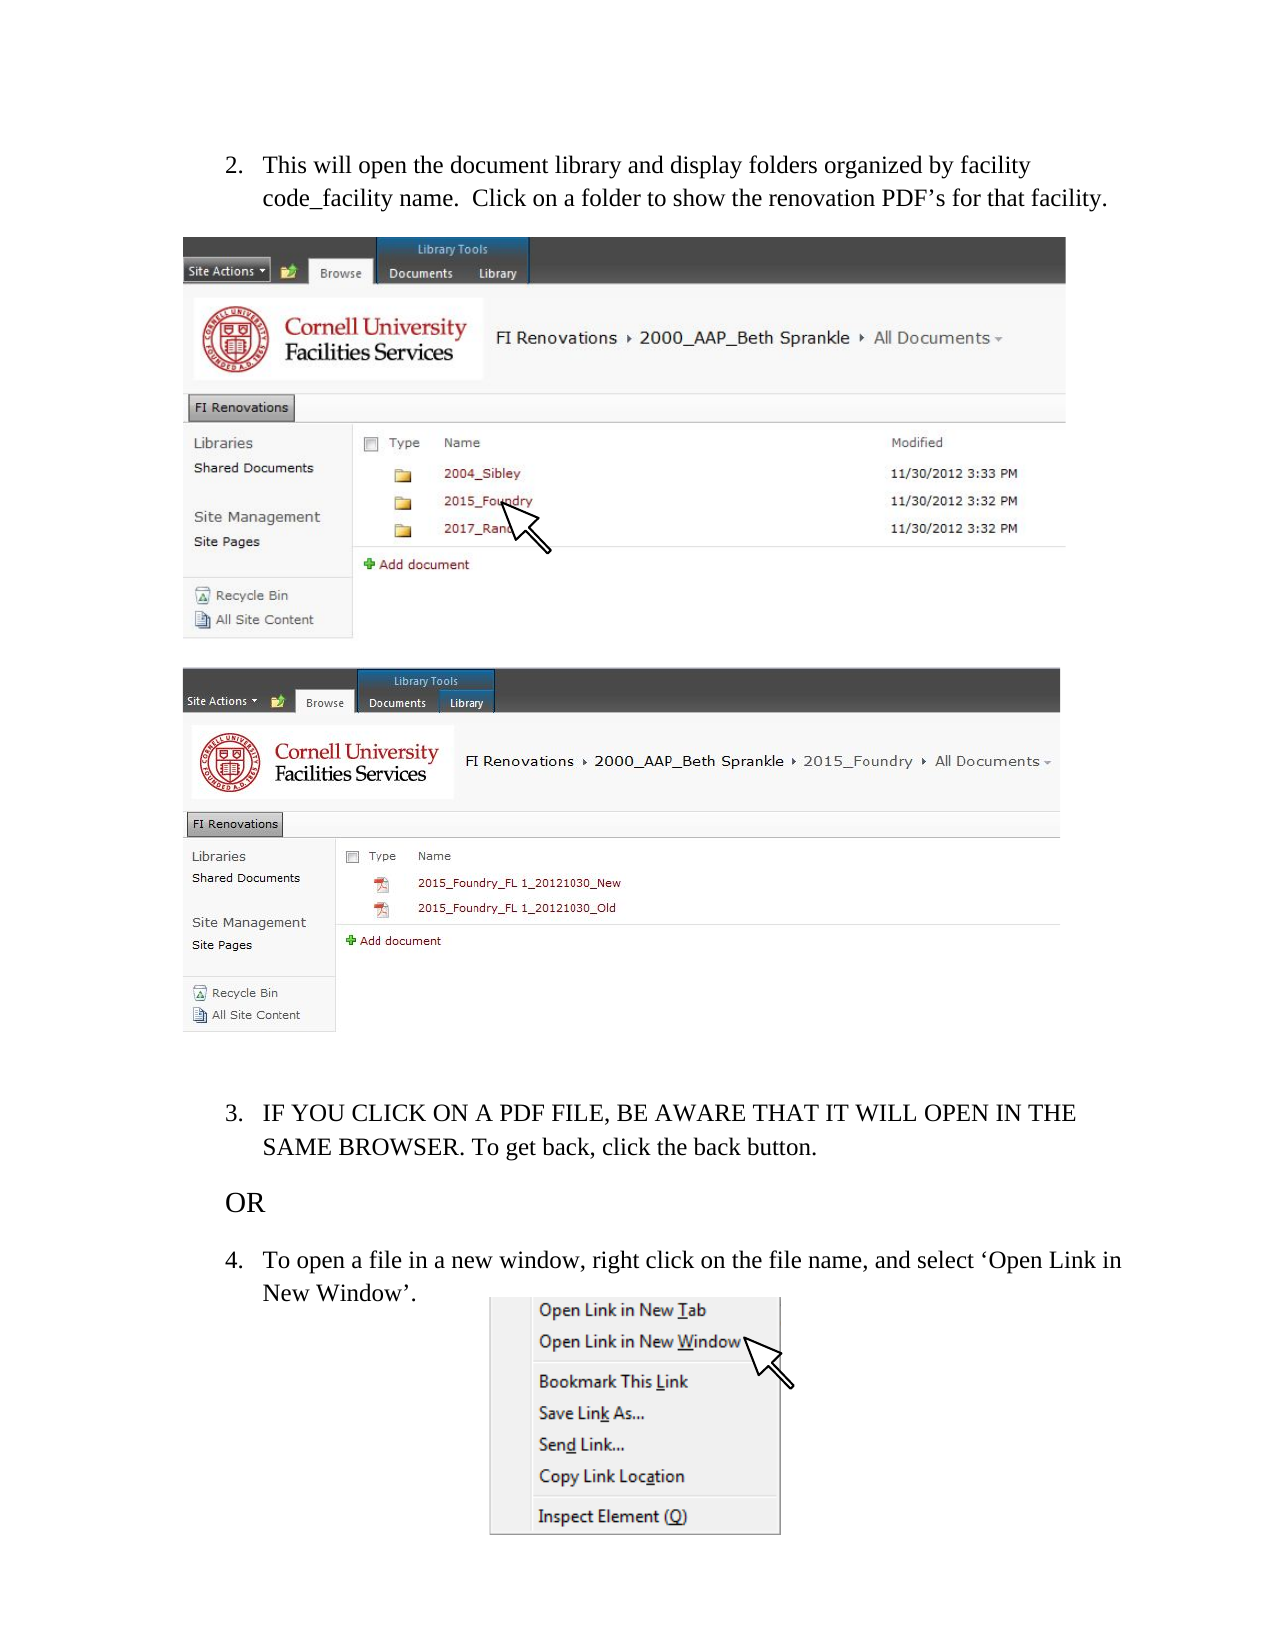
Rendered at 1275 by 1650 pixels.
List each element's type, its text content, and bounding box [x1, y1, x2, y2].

list IF YOU CLICK ON A PDF FILE, BE AWARE THAT IT WILL OPEN IN THE SAME BROWSER. To get back, click the back button. [225, 1098, 1125, 1160]
picture [489, 1297, 781, 1535]
list To open a file in a new window, right click on the file name, and select ‘Open Link in New Window’. [225, 1245, 1125, 1307]
picture [775, 1357, 781, 1369]
picture [182, 237, 1066, 1057]
text OR [150, 1185, 1125, 1219]
list This will open the document library and display folders organized by facility code_facility name. Click on a folder to show the renovation PDF’s for that facility. [225, 150, 1125, 212]
